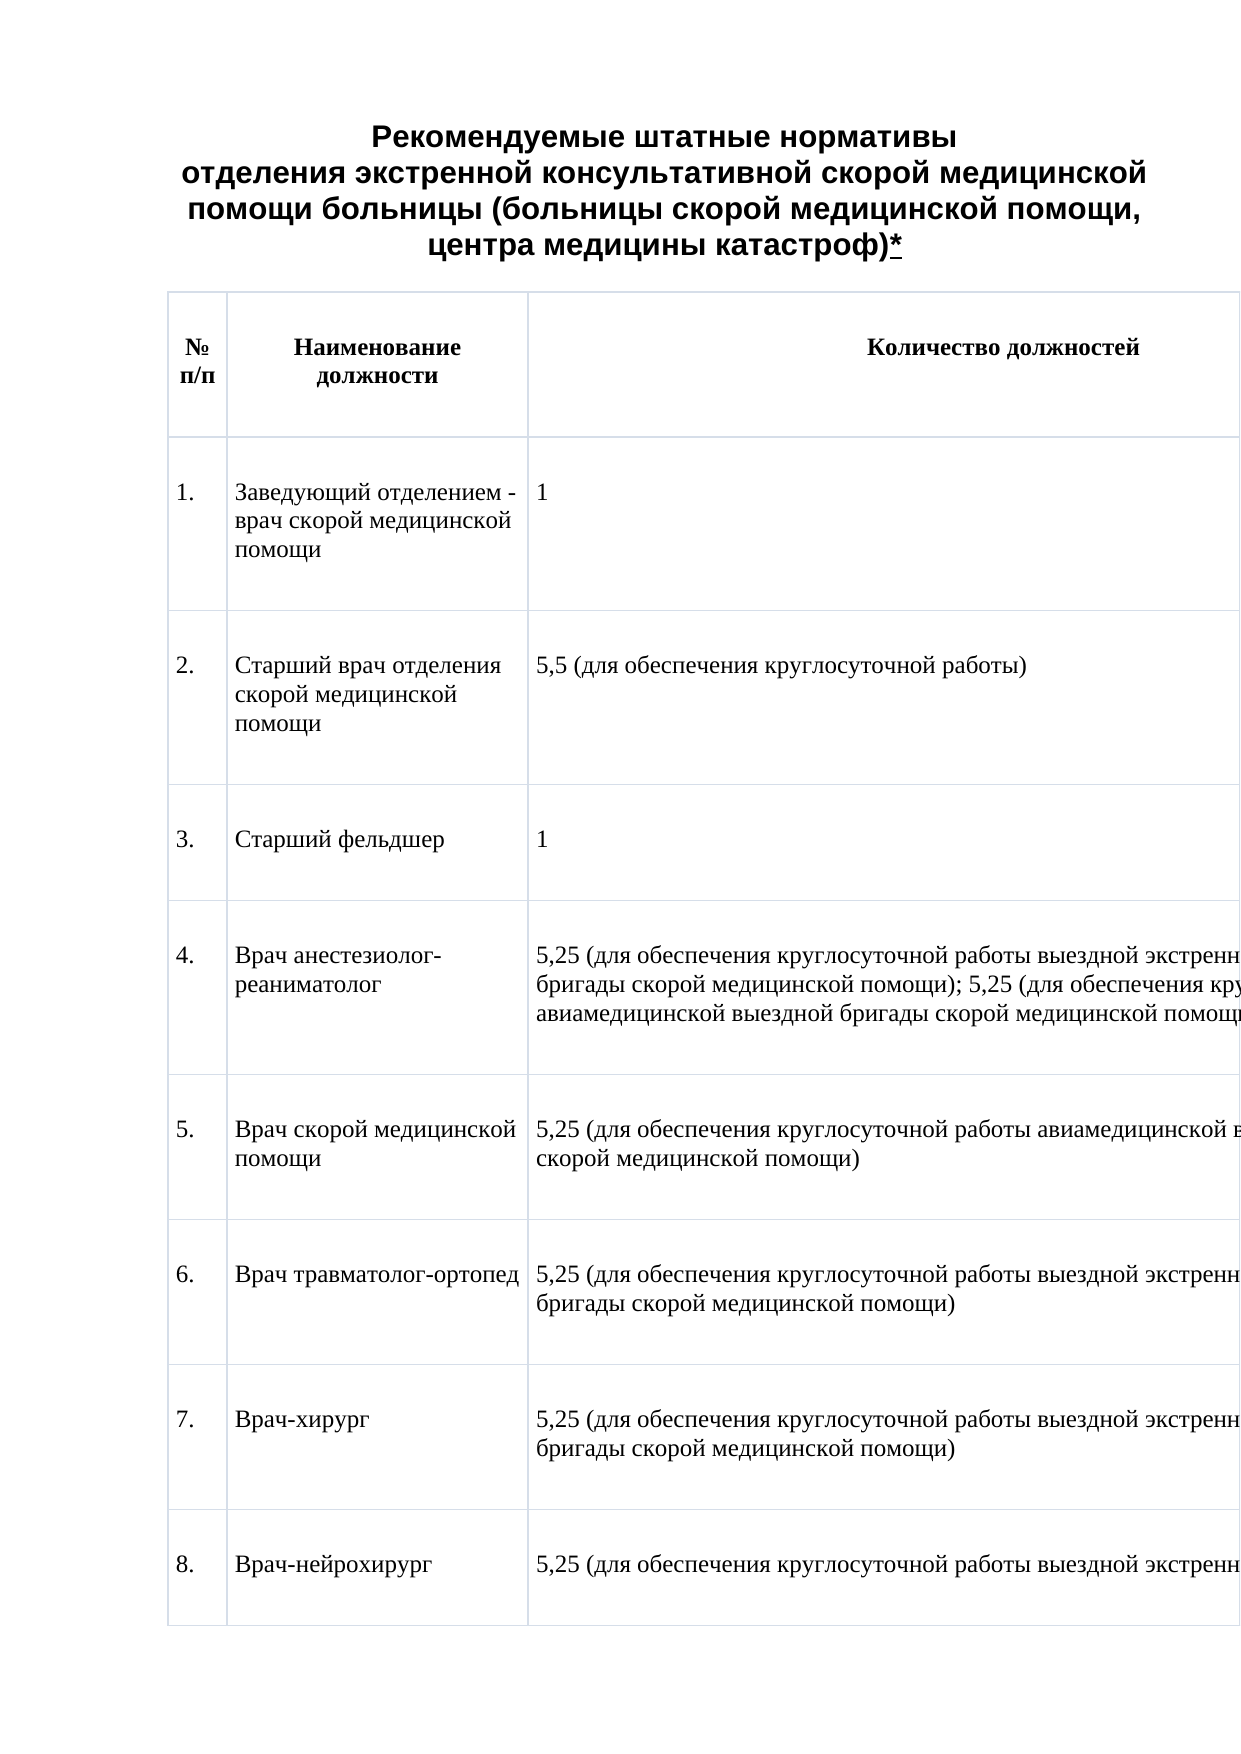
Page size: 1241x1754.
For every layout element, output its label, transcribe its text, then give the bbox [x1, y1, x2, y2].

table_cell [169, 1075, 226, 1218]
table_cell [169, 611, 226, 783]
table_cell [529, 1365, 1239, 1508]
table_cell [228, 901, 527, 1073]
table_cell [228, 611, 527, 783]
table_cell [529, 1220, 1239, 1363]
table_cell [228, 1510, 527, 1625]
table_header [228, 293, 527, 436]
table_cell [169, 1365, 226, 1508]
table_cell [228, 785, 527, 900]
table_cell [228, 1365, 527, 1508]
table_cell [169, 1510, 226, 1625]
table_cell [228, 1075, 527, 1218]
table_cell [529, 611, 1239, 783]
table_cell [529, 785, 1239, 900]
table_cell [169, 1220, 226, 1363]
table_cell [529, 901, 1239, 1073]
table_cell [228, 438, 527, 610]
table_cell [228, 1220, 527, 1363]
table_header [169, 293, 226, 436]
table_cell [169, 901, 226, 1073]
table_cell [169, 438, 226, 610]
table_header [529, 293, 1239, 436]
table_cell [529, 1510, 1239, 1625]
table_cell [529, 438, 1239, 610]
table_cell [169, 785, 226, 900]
text Рекомендуемые штатные нормативы отделения экстренной консультативной скорой медицинской помощи больницы (больницы скорой медицинской помощи, центра медицины катастроф)* [177, 118, 1152, 262]
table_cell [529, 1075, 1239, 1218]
